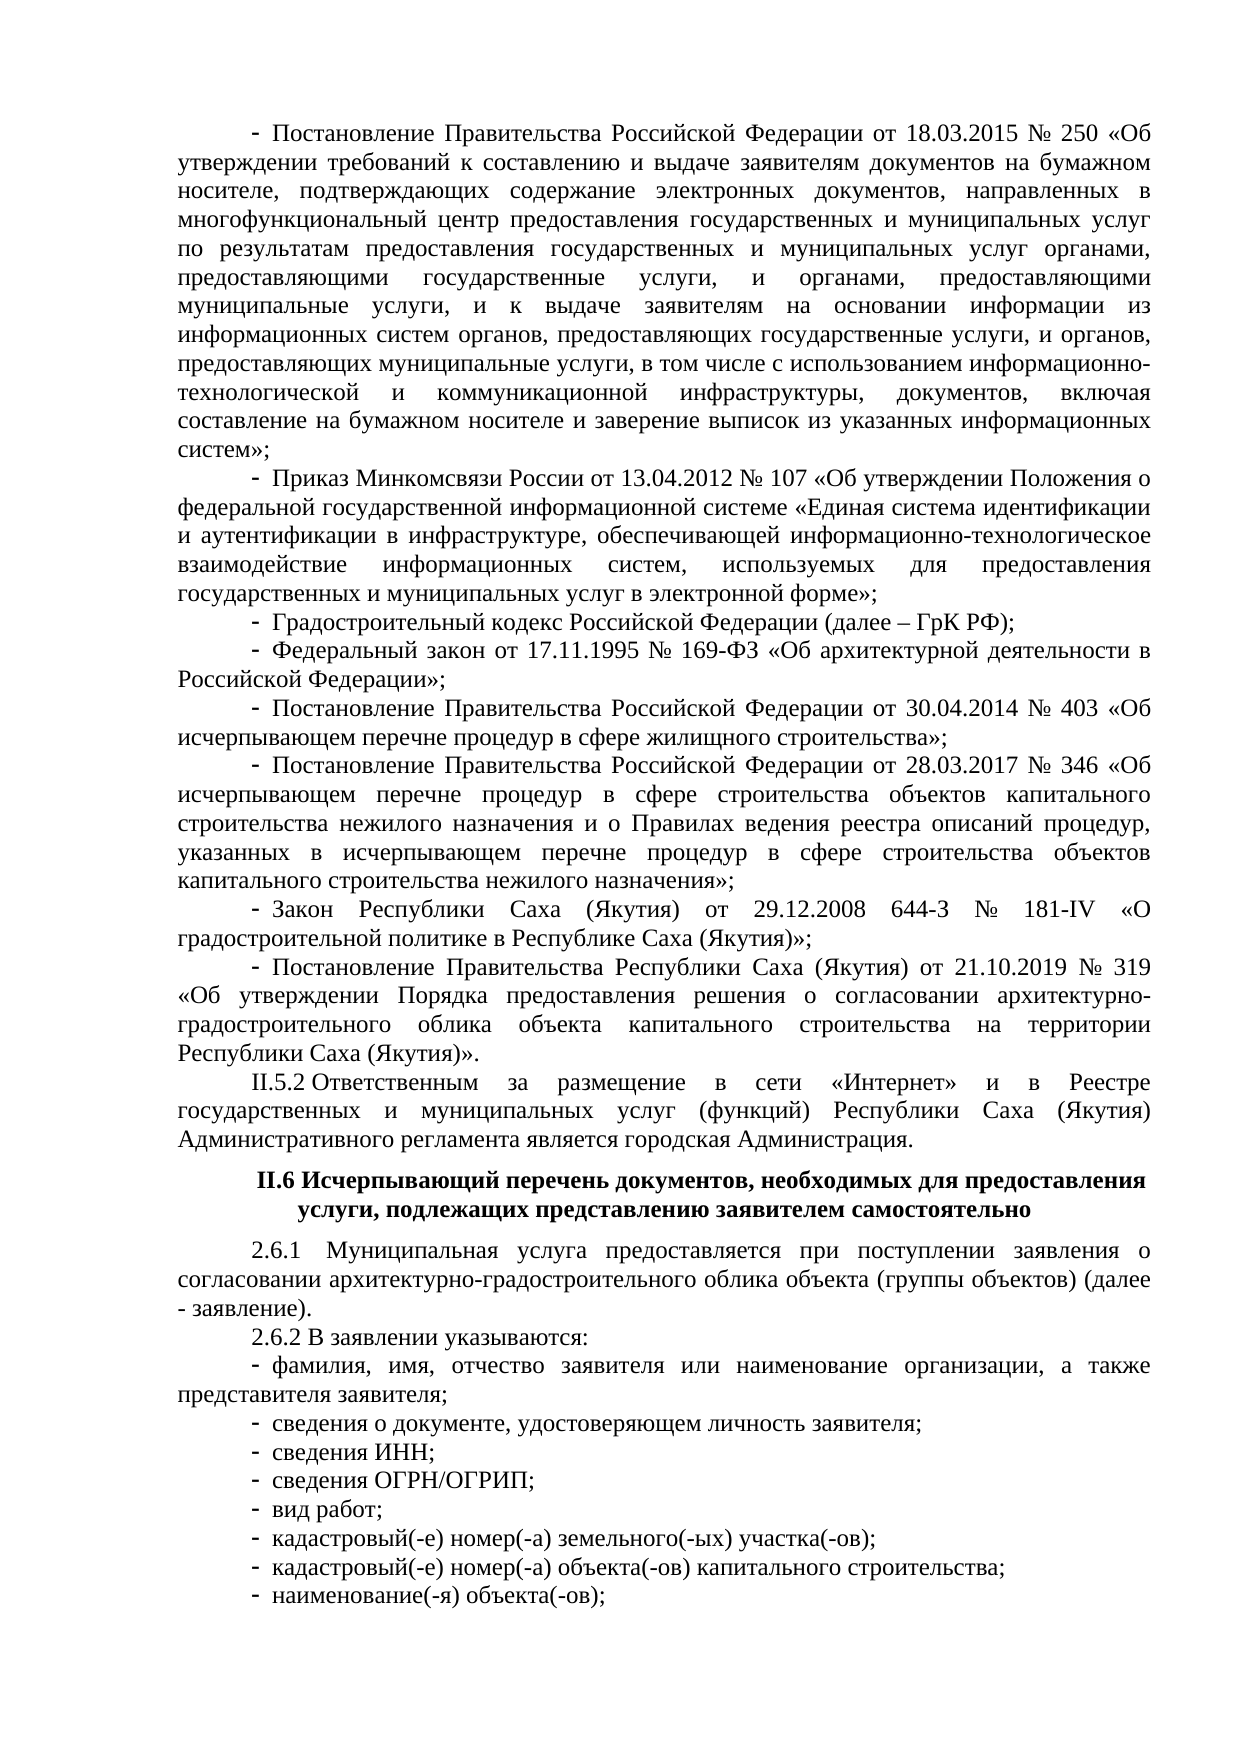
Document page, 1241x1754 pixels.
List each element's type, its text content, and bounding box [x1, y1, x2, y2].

list Ответственным за размещение в сети «Интернет» и в Реестре государственных и муниципальных услуг (функций) Республики Саха (Якутия) Административного регламента является городская Администрация. [177, 1067, 1152, 1153]
list В заявлении указываются: [177, 1322, 1152, 1351]
list вид работ; [177, 1494, 1152, 1523]
list фамилия, имя, отчество заявителя или наименование организации, а также представителя заявителя; [177, 1351, 1152, 1408]
subtitle Исчерпывающий перечень документов, необходимых для предоставления услуги, подлежащих представлению заявителем самостоятельно [177, 1166, 1152, 1223]
list Постановление Правительства Российской Федерации от 30.04.2014 № 403 «Об исчерпывающем перечне процедур в сфере жилищного строительства»; [177, 693, 1152, 751]
list Федеральный закон от 17.11.1995 № 169-ФЗ «Об архитектурной деятельности в Российской Федерации»; [177, 636, 1152, 693]
list сведения ОГРН/ОГРИП; [177, 1466, 1152, 1494]
list наименование(-я) объекта(-ов); [177, 1581, 1152, 1609]
list Закон Республики Саха (Якутия) от 29.12.2008 644-З № 181-IV «О градостроительной политике в Республике Саха (Якутия)»; [177, 894, 1152, 952]
list Градостроительный кодекс Российской Федерации (далее – ГрК РФ); [177, 607, 1152, 636]
list Приказ Минкомсвязи России от 13.04.2012 № 107 «Об утверждении Положения о федеральной государственной информационной системе «Единая система идентификации и аутентификации в инфраструктуре, обеспечивающей информационно-технологическое взаимодействие информационных систем, используемых для предоставления государственных и муниципальных услуг в электронной форме»; [177, 463, 1152, 607]
list сведения ИНН; [177, 1437, 1152, 1466]
list Постановление Правительства Российской Федерации от 28.03.2017 № 346 «Об исчерпывающем перечне процедур в сфере строительства объектов капитального строительства нежилого назначения и о Правилах ведения реестра описаний процедур, указанных в исчерпывающем перечне процедур в сфере строительства объектов капитального строительства нежилого назначения»; [177, 751, 1152, 894]
list кадастровый(-е) номер(-а) земельного(-ых) участка(-ов); [177, 1523, 1152, 1552]
list кадастровый(-е) номер(-а) объекта(-ов) капитального строительства; [177, 1552, 1152, 1581]
list сведения о документе, удостоверяющем личность заявителя; [177, 1408, 1152, 1437]
list Муниципальная услуга предоставляется при поступлении заявления о согласовании архитектурно-градостроительного облика объекта (группы объектов) (далее - заявление). [177, 1236, 1152, 1322]
list Постановление Правительства Российской Федерации от 18.03.2015 № 250 «Об утверждении требований к составлению и выдаче заявителям документов на бумажном носителе, подтверждающих содержание электронных документов, направленных в многофункциональный центр предоставления государственных и муниципальных услуг по результатам предоставления государственных и муниципальных услуг органами, предоставляющими государственные услуги, и органами, предоставляющими муниципальные услуги, и к выдаче заявителям на основании информации из информационных систем органов, предоставляющих государственные услуги, и органов, предоставляющих муниципальные услуги, в том числе с использованием информационно-технологической и коммуникационной инфраструктуры, документов, включая составление на бумажном носителе и заверение выписок из указанных информационных систем»; [177, 118, 1152, 463]
list Постановление Правительства Республики Саха (Якутия) от 21.10.2019 № 319 «Об утверждении Порядка предоставления решения о согласовании архитектурно-градостроительного облика объекта капитального строительства на территории Республики Саха (Якутия)». [177, 952, 1152, 1067]
